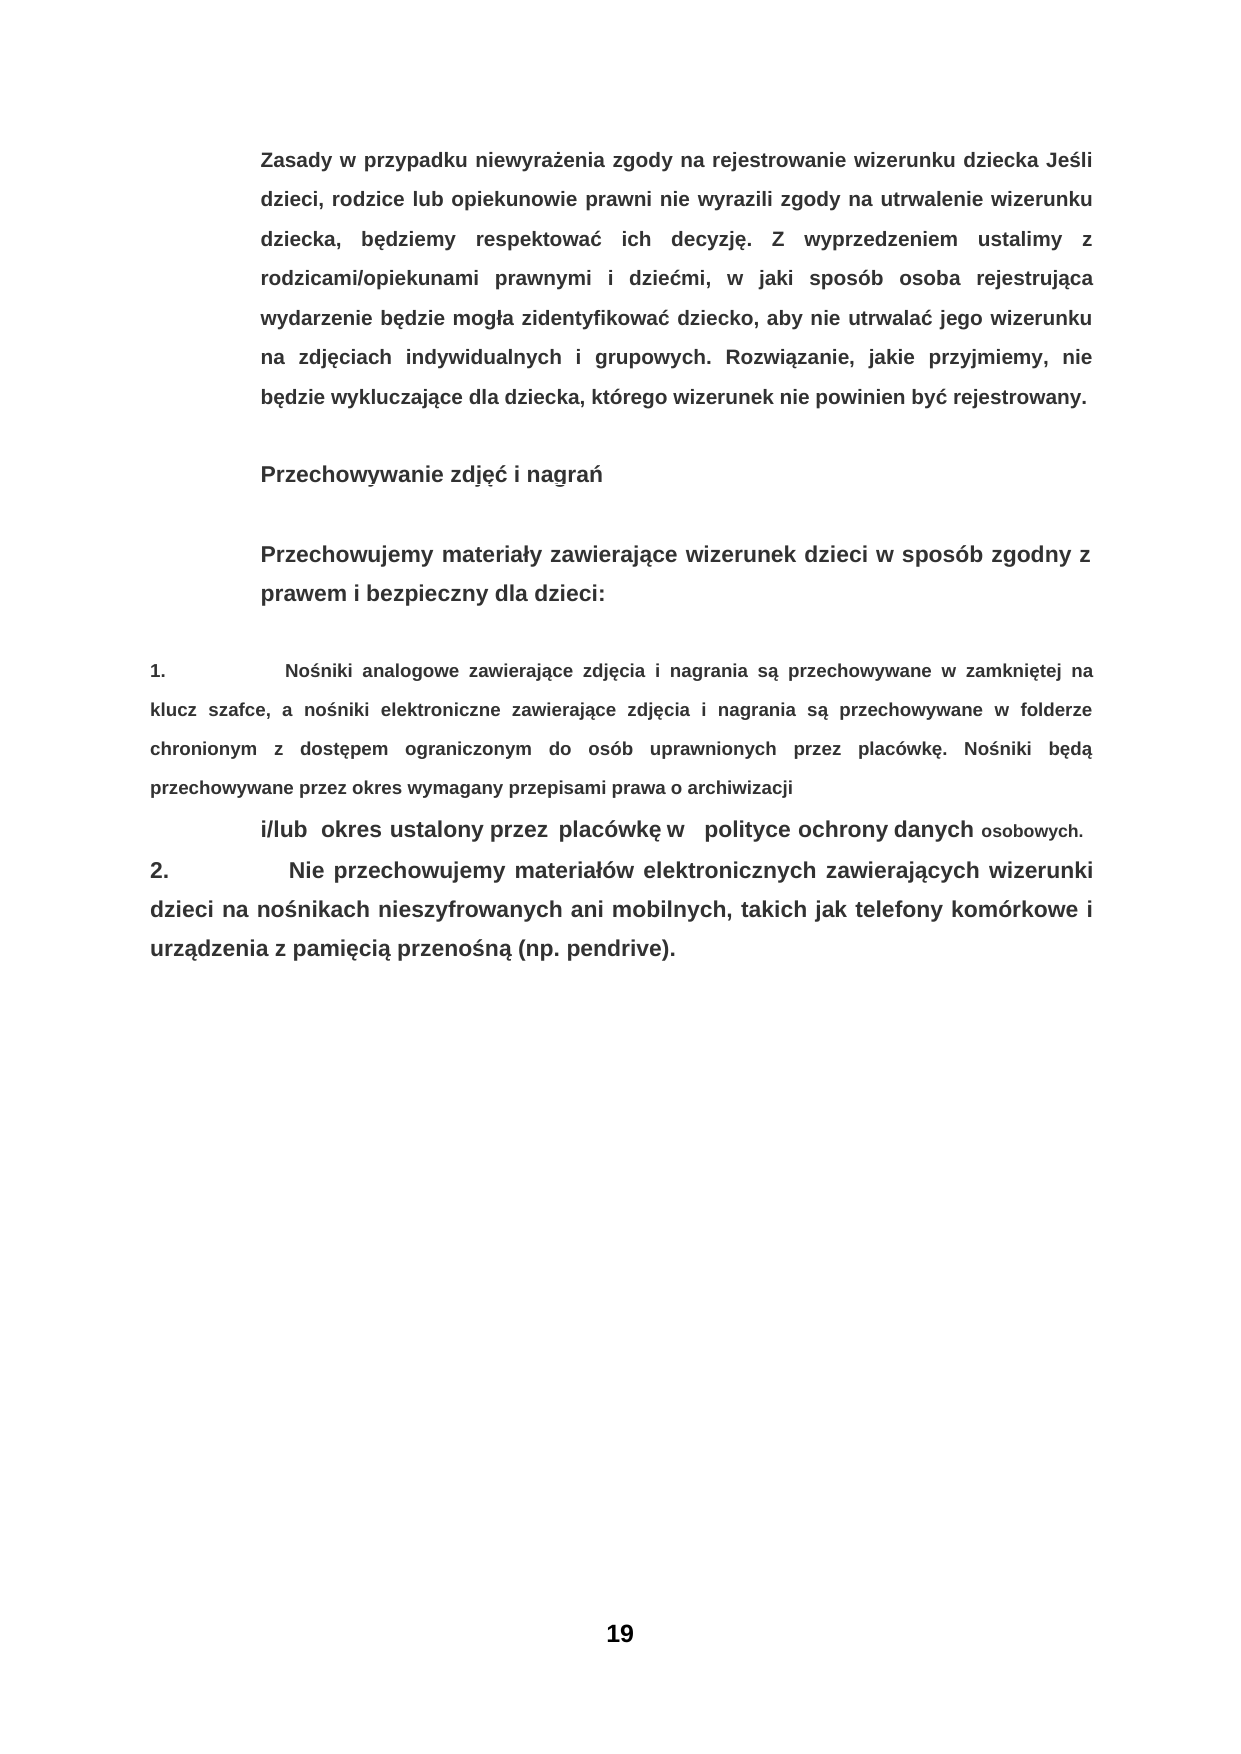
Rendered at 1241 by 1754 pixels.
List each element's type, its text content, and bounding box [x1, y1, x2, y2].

list Nośniki analogowe zawierające zdjęcia i nagrania są przechowywane w zamkniętej na klucz szafce, a nośniki elektroniczne zawierające zdjęcia i nagrania są przechowywane w folderze chronionym z dostępem ograniczonym do osób uprawnionych przez placówkę. Nośniki będą przechowywane przez okres wymagany przepisami prawa o archiwizacji [150, 659, 1094, 798]
text Zasady w przypadku niewyrażenia zgody na rejestrowanie wizerunku dziecka Jeśli dzieci, rodzice lub opiekunowie prawni nie wyrazili zgody na utrwalenie wizerunku dziecka, będziemy respektować ich decyzję. Z wyprzedzeniem ustalimy z rodzicami/opiekunami prawnymi i dziećmi, w jaki sposób osoba rejestrująca wydarzenie będzie mogła zidentyfikować dziecko, aby nie utrwalać jego wizerunku na zdjęciach indywidualnych i grupowych. Rozwiązanie, jakie przyjmiemy, nie będzie wykluczające dla dziecka, którego wizerunek nie powinien być rejestrowany. [260, 148, 1094, 408]
text Przechowujemy materiały zawierające wizerunek dzieci w sposób zgodny z prawem i bezpieczny dla dzieci: [260, 541, 1092, 606]
text 19 [150, 1619, 1089, 1647]
text i/lub okres ustalony przez placówkę w polityce ochrony danych osobowych. [260, 816, 1094, 842]
list Nie przechowujemy materiałów elektronicznych zawierających wizerunki dzieci na nośnikach nieszyfrowanych ani mobilnych, takich jak telefony komórkowe i urządzenia z pamięcią przenośną (np. pendrive). [150, 857, 1094, 961]
text Przechowywanie zdjęć i nagrań [260, 461, 1094, 487]
